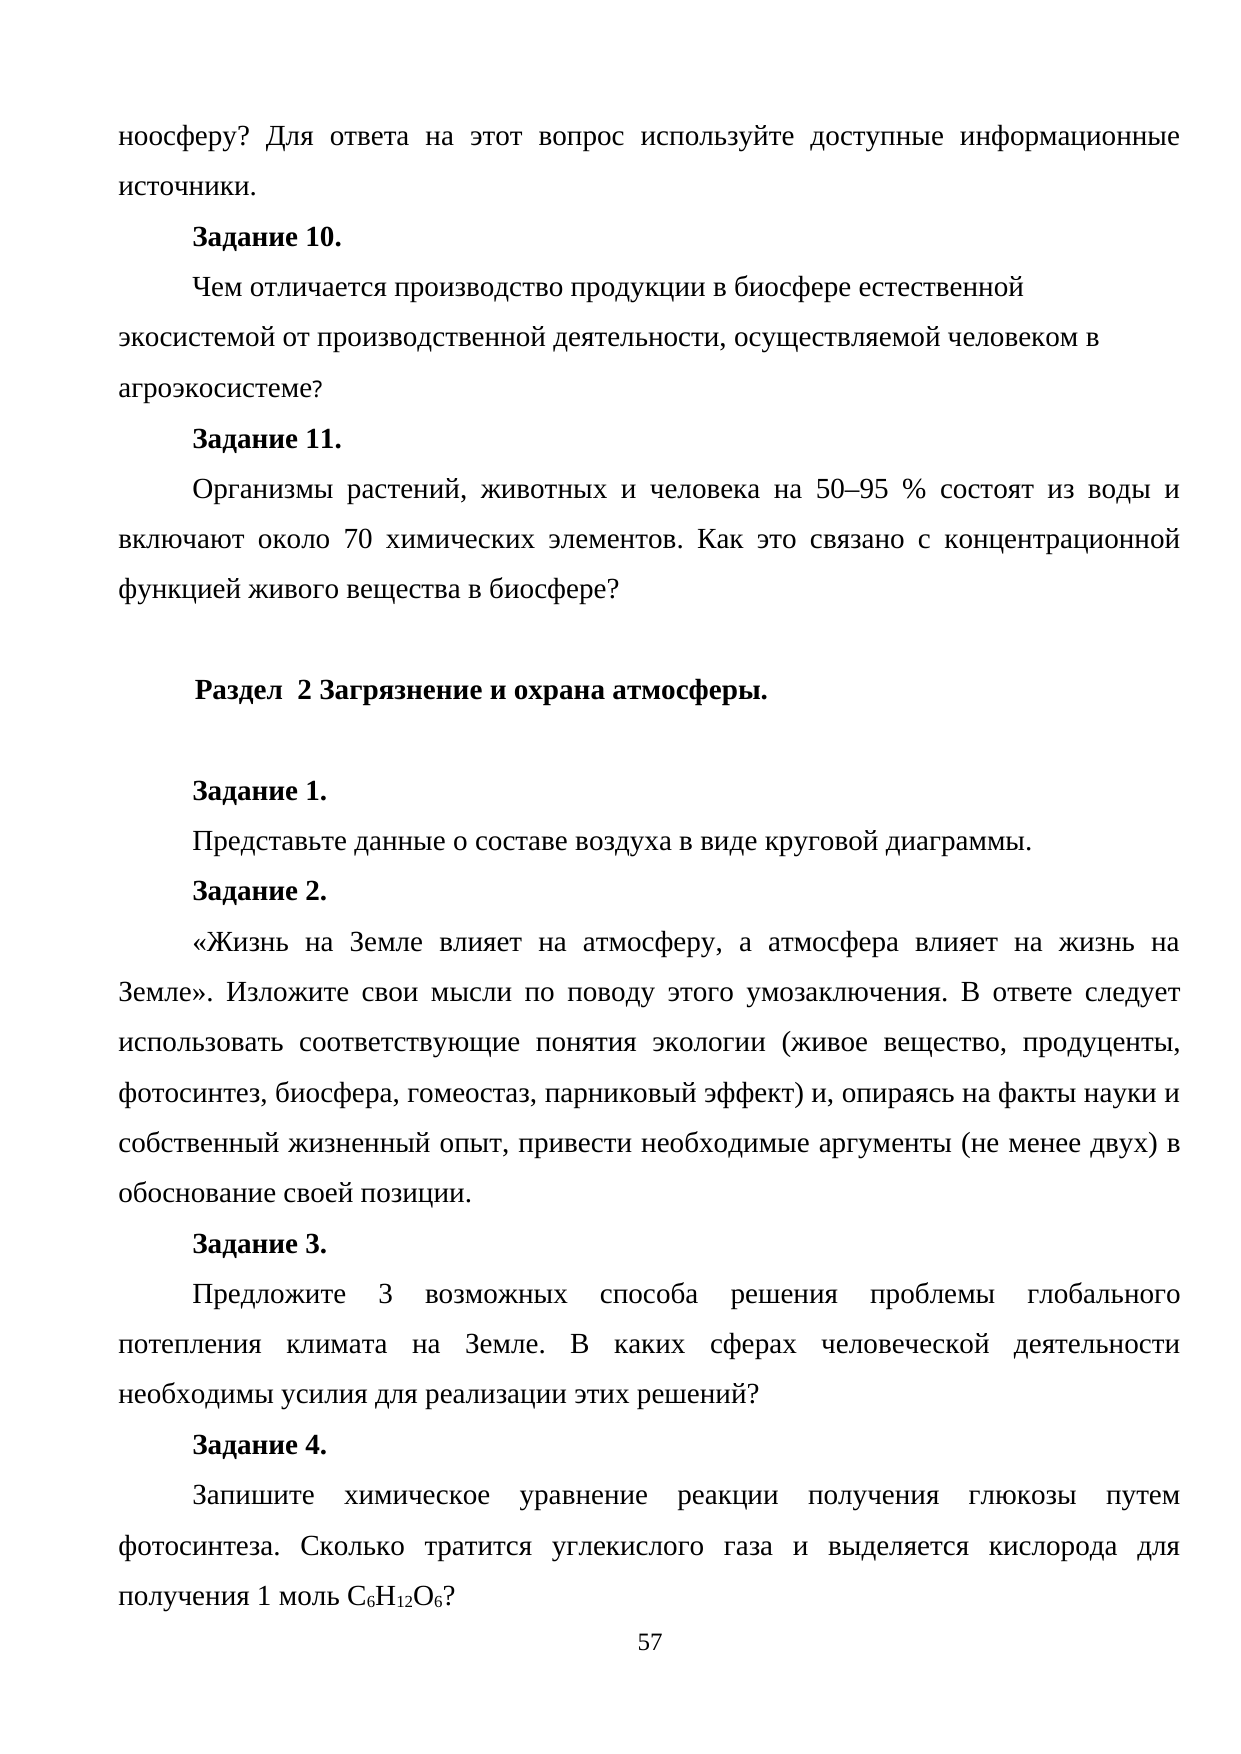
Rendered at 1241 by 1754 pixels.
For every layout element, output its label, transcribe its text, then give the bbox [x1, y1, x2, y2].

text Задание 4. [118, 1427, 1181, 1461]
text Задание 2. [118, 873, 1181, 907]
text Задание 10. [118, 219, 1181, 252]
text Задание 3. [118, 1226, 1181, 1259]
text Представьте данные о составе воздуха в виде круговой диаграммы. [118, 823, 1181, 857]
text Раздел 2 Загрязнение и охрана атмосферы. [121, 672, 1181, 706]
text Организмы растений, животных и человека на 50–95 % состоят из воды и включают около 70 химических элементов. Как это связано с концентрационной функцией живого вещества в биосфере? [118, 471, 1181, 605]
text Задание 1. [118, 773, 1181, 806]
text Запишите химическое уравнение реакции получения глюкозы путем фотосинтеза. Сколько тратится углекислого газа и выделяется кислорода для получения 1 моль С6Н12О6? [118, 1477, 1181, 1611]
text Задание 11. [118, 421, 1181, 454]
text «Жизнь на Земле влияет на атмосферу, а атмосфера влияет на жизнь на Земле». Изложите свои мысли по поводу этого умозаключения. В ответе следует использовать соответствующие понятия экологии (живое вещество, продуценты, фотосинтез, биосфера, гомеостаз, парниковый эффект) и, опираясь на факты науки и собственный жизненный опыт, привести необходимые аргументы (не менее двух) в обоснование своей позиции. [118, 924, 1181, 1209]
text Предложите 3 возможных способа решения проблемы глобального потепления климата на Земле. В каких сферах человеческой деятельности необходимы усилия для реализации этих решений? [118, 1276, 1181, 1410]
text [118, 118, 1181, 202]
text Чем отличается производство продукции в биосфере естественной экосистемой от производственной деятельности, осуществляемой человеком в агроэкосистеме? [118, 269, 1181, 404]
